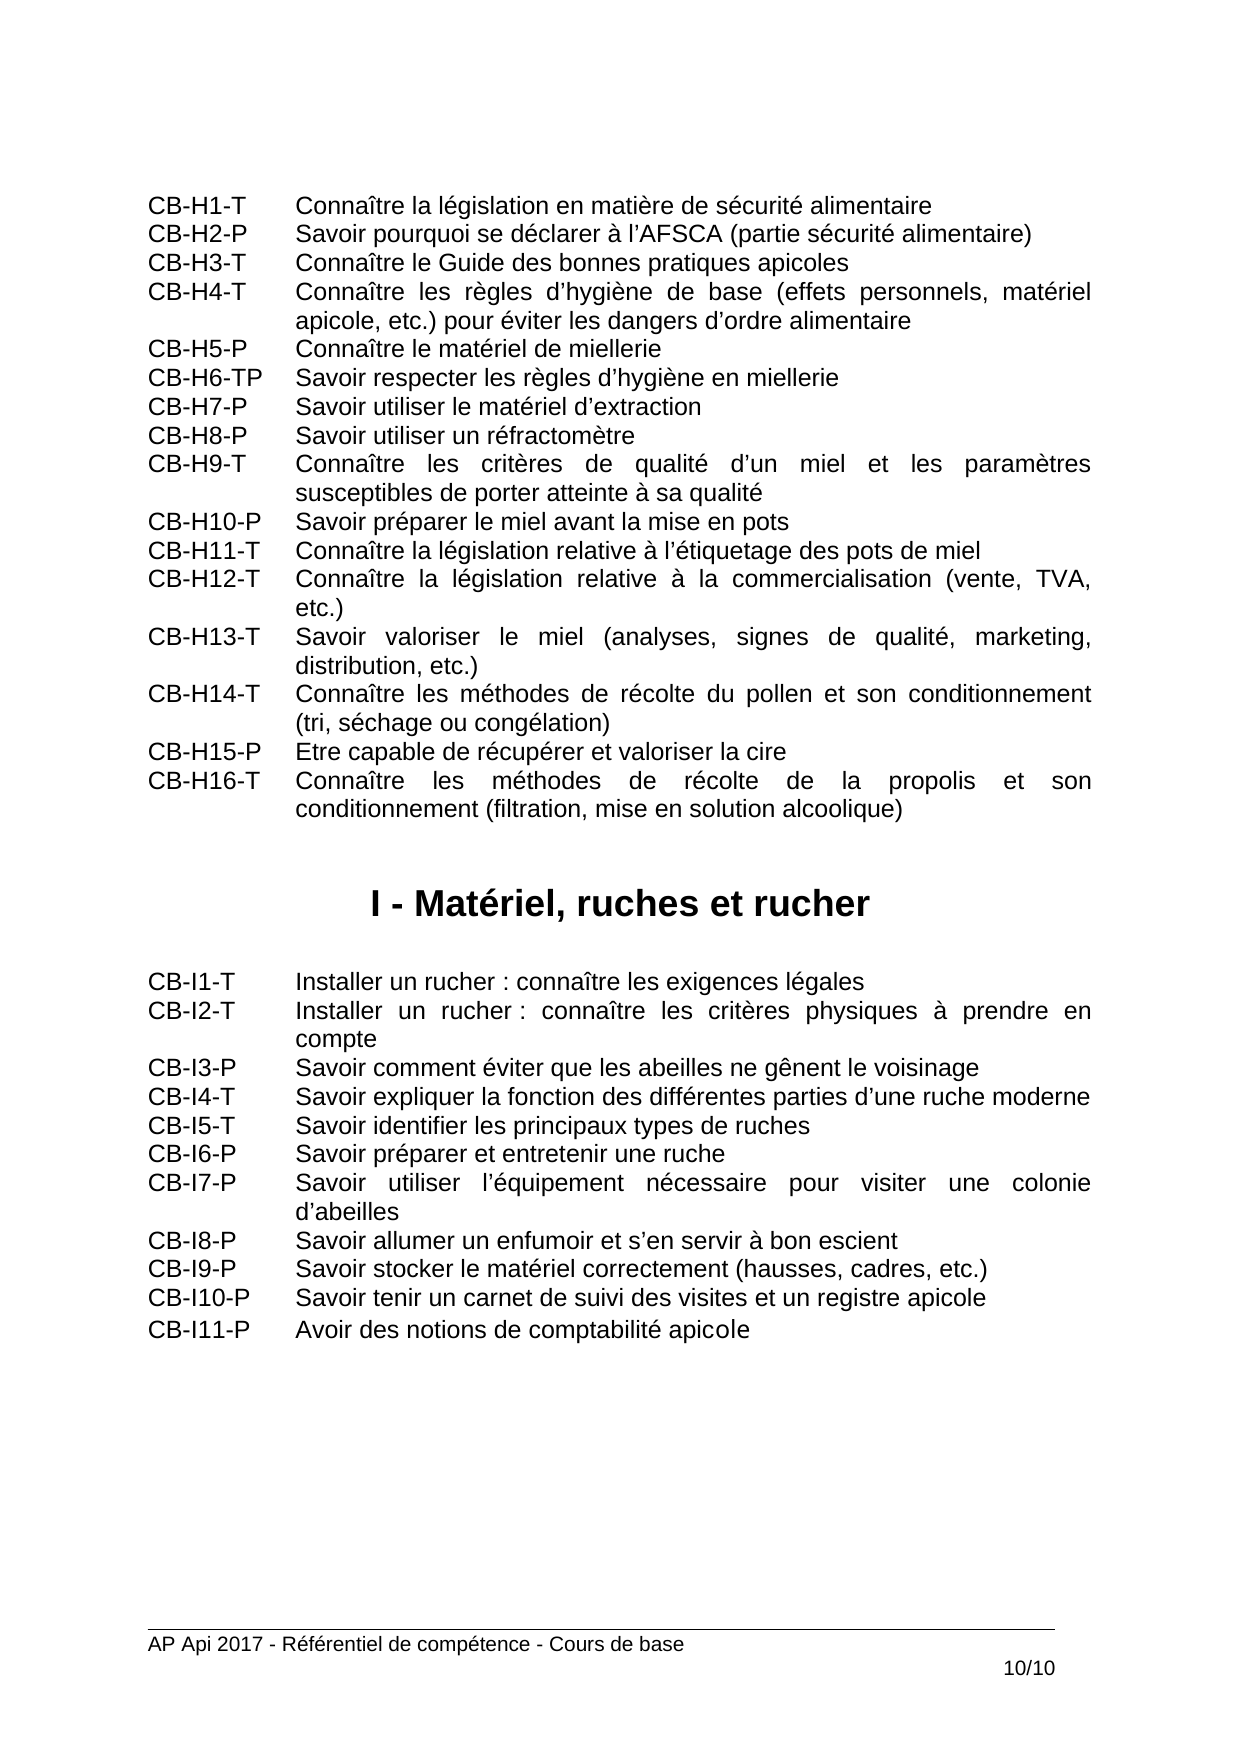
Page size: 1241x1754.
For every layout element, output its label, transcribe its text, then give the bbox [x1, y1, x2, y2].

text CB-I10-P Savoir tenir un carnet de suivi des visites et un registre apicole [148, 1283, 1093, 1312]
text CB-H11-T Connaître la législation relative à l’étiquetage des pots de miel [148, 536, 1093, 564]
text CB-I6-P Savoir préparer et entretenir une ruche [148, 1139, 1093, 1168]
text CB-H9-T Connaître les critères de qualité d’un miel et les paramètres susceptibles de porter atteinte à sa qualité [148, 449, 1093, 507]
text CB-H7-P Savoir utiliser le matériel d’extraction [148, 392, 1093, 421]
text CB-H8-P Savoir utiliser un réfractomètre [148, 421, 1093, 449]
text CB-H6-TP Savoir respecter les règles d’hygiène en miellerie [148, 363, 1093, 392]
text CB-I4-T Savoir expliquer la fonction des différentes parties d’une ruche moderne [148, 1082, 1093, 1111]
text CB-I7-P Savoir utiliser l’équipement nécessaire pour visiter une colonie d’abeilles [148, 1168, 1093, 1226]
text CB-I1-T Installer un rucher : connaître les exigences légales [148, 967, 1093, 996]
text CB-H13-T Savoir valoriser le miel (analyses, signes de qualité, marketing, distribution, etc.) [148, 622, 1093, 679]
text CB-H10-P Savoir préparer le miel avant la mise en pots [148, 507, 1093, 536]
text CB-H3-T Connaître le Guide des bonnes pratiques apicoles [148, 248, 1093, 277]
text I - Matériel, ruches et rucher [148, 881, 1093, 924]
text CB-I11-P Avoir des notions de comptabilité apicole [148, 1312, 1093, 1346]
text CB-H12-T Connaître la législation relative à la commercialisation (vente, TVA, etc.) [148, 564, 1093, 622]
text CB-I8-P Savoir allumer un enfumoir et s’en servir à bon escient [148, 1226, 1093, 1254]
text CB-H14-T Connaître les méthodes de récolte du pollen et son conditionnement (tri, séchage ou congélation) [148, 679, 1093, 737]
text CB-H15-P Etre capable de récupérer et valoriser la cire [148, 737, 1093, 766]
text CB-I3-P Savoir comment éviter que les abeilles ne gênent le voisinage [148, 1053, 1093, 1082]
text CB-I9-P Savoir stocker le matériel correctement (hausses, cadres, etc.) [148, 1254, 1093, 1283]
text CB-H2-P Savoir pourquoi se déclarer à l’AFSCA (partie sécurité alimentaire) [148, 219, 1093, 248]
text CB-H5-P Connaître le matériel de miellerie [148, 334, 1093, 363]
text CB-H4-T Connaître les règles d’hygiène de base (effets personnels, matériel apicole, etc.) pour éviter les dangers d’ordre alimentaire [148, 277, 1093, 334]
text CB-I2-T Installer un rucher : connaître les critères physiques à prendre en compte [148, 996, 1093, 1053]
text CB-I5-T Savoir identifier les principaux types de ruches [148, 1111, 1093, 1139]
text CB-H16-T Connaître les méthodes de récolte de la propolis et son conditionnement (filtration, mise en solution alcoolique) [148, 766, 1093, 823]
text CB-H1-T Connaître la législation en matière de sécurité alimentaire [148, 191, 1093, 219]
